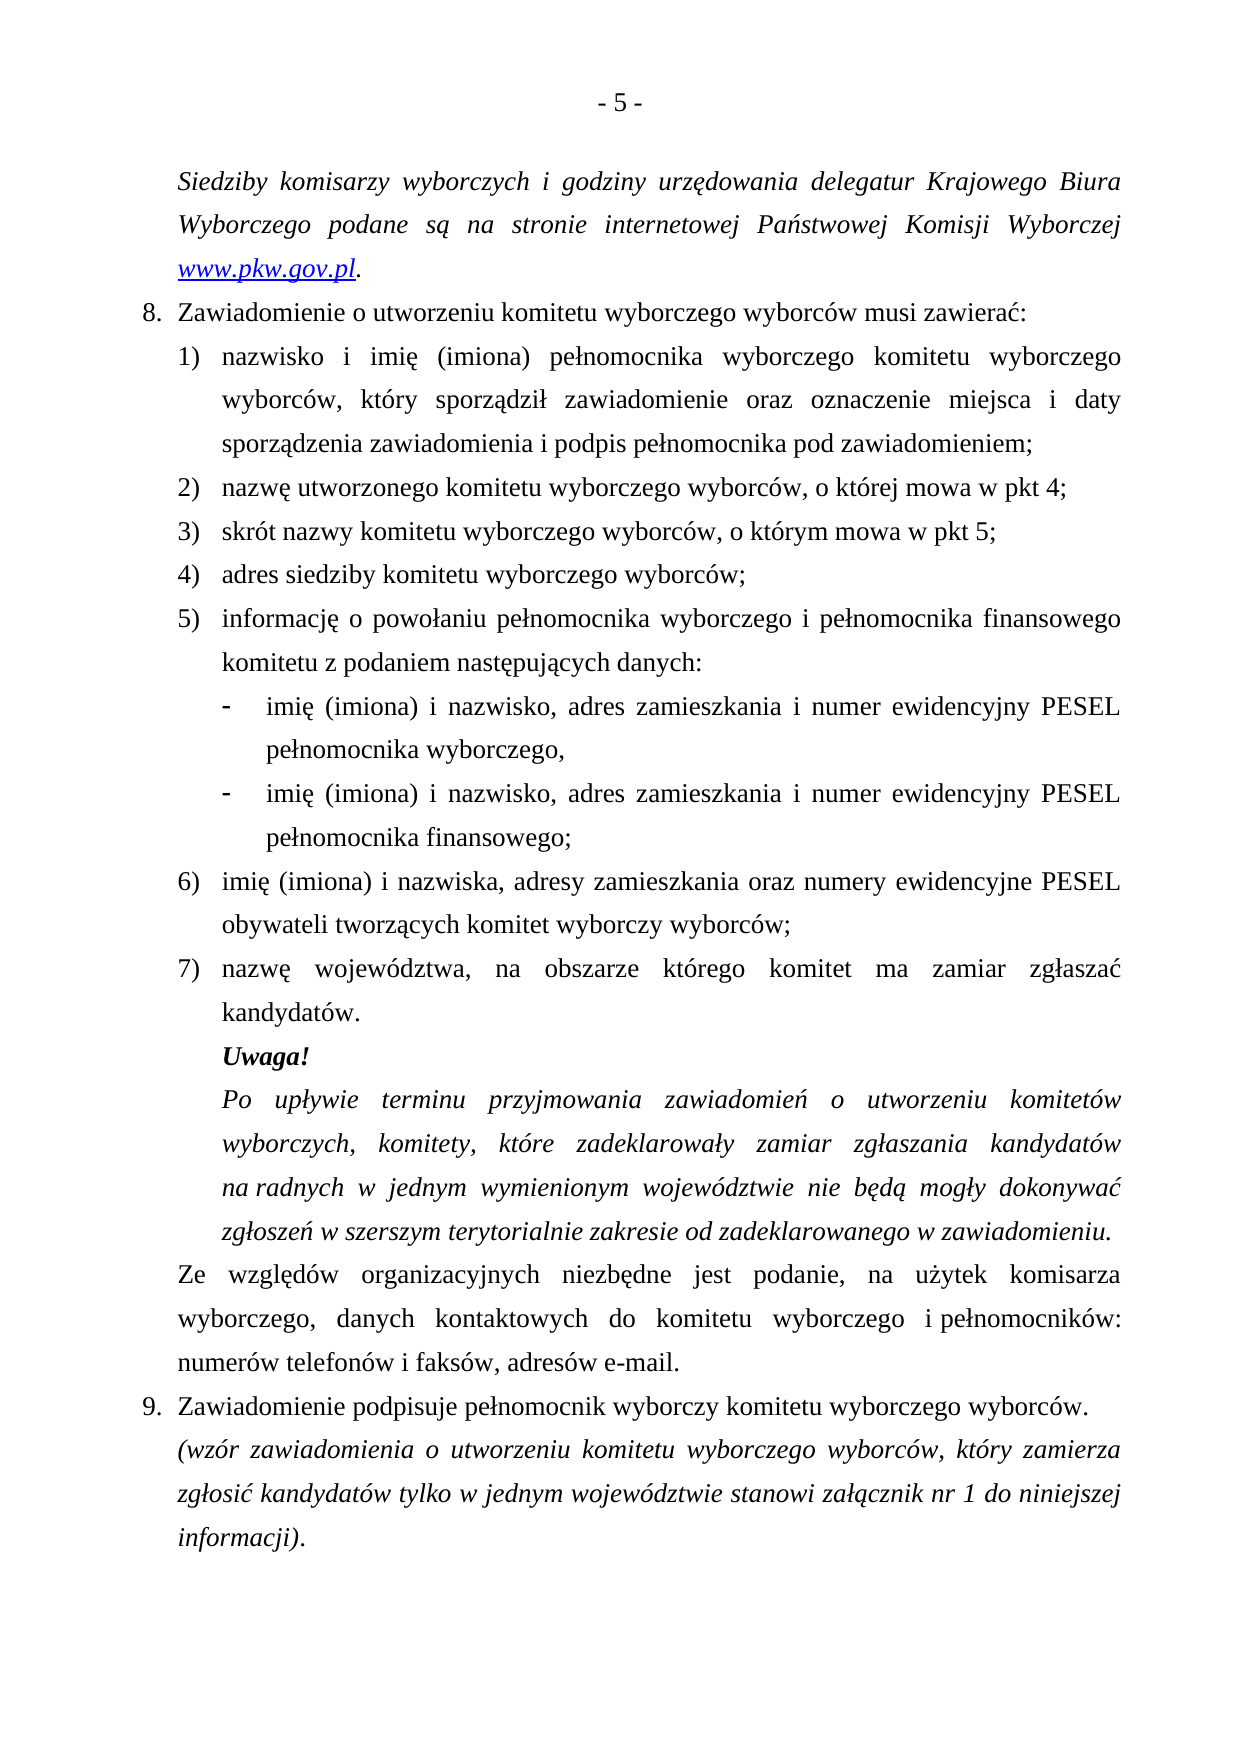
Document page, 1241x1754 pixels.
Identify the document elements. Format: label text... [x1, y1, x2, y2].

list nazwę województwa, na obszarze którego komitet ma zamiar zgłaszać kandydatów. [177, 942, 1122, 1030]
text Siedziby komisarzy wyborczych i godziny urzędowania delegatur Krajowego Biura Wyborczego podane są na stronie internetowej Państwowej Komisji Wyborczej www.pkw.gov.pl. [177, 155, 1122, 286]
list adres siedziby komitetu wyborczego wyborców; [177, 549, 1122, 592]
list Zawiadomienie podpisuje pełnomocnik wyborczy komitetu wyborczego wyborców. [162, 1380, 1122, 1424]
list nazwisko i imię (imiona) pełnomocnika wyborczego komitetu wyborczego wyborców, który sporządził zawiadomienie oraz oznaczenie miejsca i daty sporządzenia zawiadomienia i podpis pełnomocnika pod zawiadomieniem; [177, 330, 1122, 461]
list skrót nazwy komitetu wyborczego wyborców, o którym mowa w pkt 5; [177, 505, 1122, 549]
list imię (imiona) i nazwisko, adres zamieszkania i numer ewidencyjny PESEL pełnomocnika wyborczego, [222, 680, 1122, 767]
list Zawiadomienie o utworzeniu komitetu wyborczego wyborców musi zawierać: [162, 286, 1122, 330]
list imię (imiona) i nazwisko, adres zamieszkania i numer ewidencyjny PESEL pełnomocnika finansowego; [222, 767, 1122, 855]
text Po upływie terminu przyjmowania zawiadomień o utworzeniu komitetów wyborczych, komitety, które zadeklarowały zamiar zgłaszania kandydatów na radnych w jednym wymienionym województwie nie będą mogły dokonywać zgłoszeń w szerszym terytorialnie zakresie od zadeklarowanego w zawiadomieniu. [222, 1074, 1122, 1249]
list nazwę utworzonego komitetu wyborczego wyborców, o której mowa w pkt 4; [177, 461, 1122, 505]
text (wzór zawiadomienia o utworzeniu komitetu wyborczego wyborców, który zamierza zgłosić kandydatów tylko w jednym województwie stanowi załącznik nr 1 do niniejszej informacji). [177, 1424, 1122, 1555]
text Uwaga! [222, 1030, 1122, 1074]
list informację o powołaniu pełnomocnika wyborczego i pełnomocnika finansowego komitetu z podaniem następujących danych: [177, 592, 1122, 680]
list imię (imiona) i nazwiska, adresy zamieszkania oraz numery ewidencyjne PESEL obywateli tworzących komitet wyborczy wyborców; [177, 855, 1122, 942]
text Ze względów organizacyjnych niezbędne jest podanie, na użytek komisarza wyborczego, danych kontaktowych do komitetu wyborczego i pełnomocników: numerów telefonów i faksów, adresów e-mail. [177, 1249, 1122, 1380]
